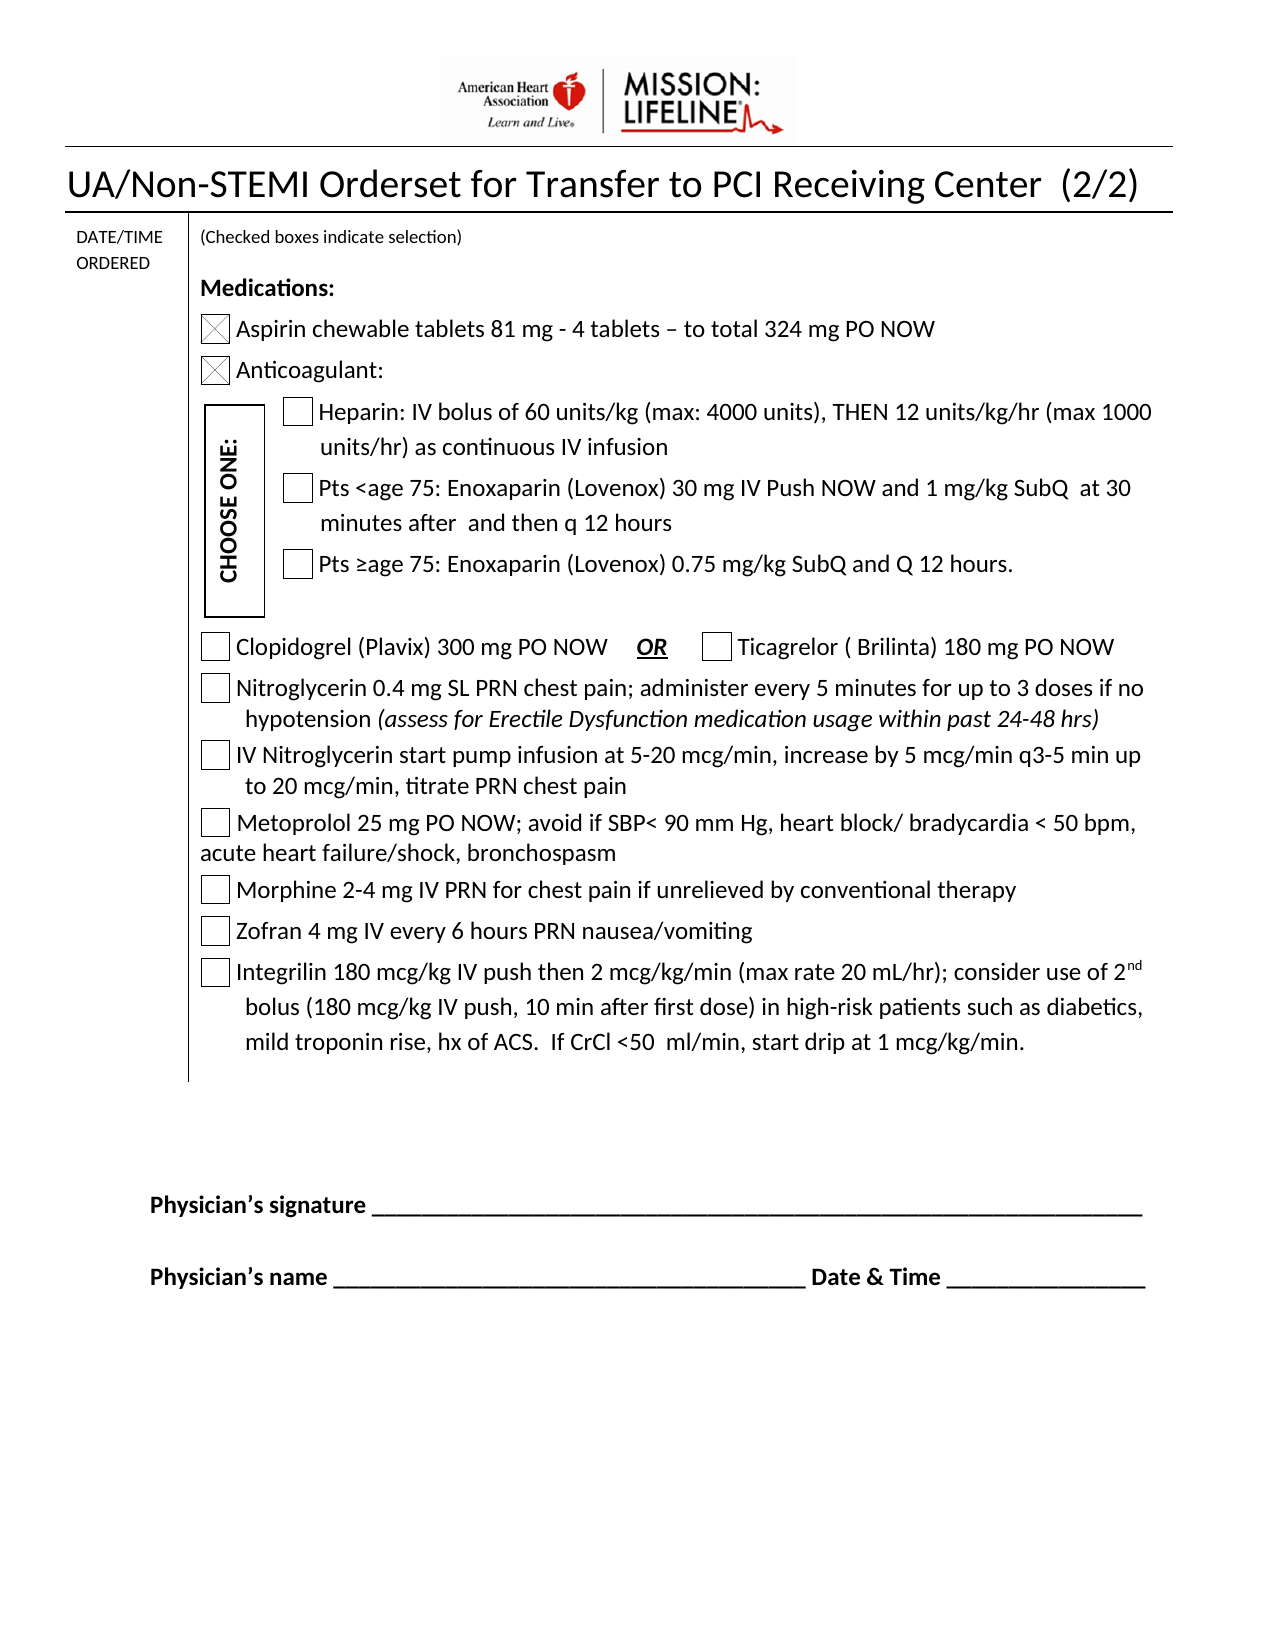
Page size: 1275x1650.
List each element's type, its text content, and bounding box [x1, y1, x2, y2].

table_cell (Checked boxes indicate selection) Medications: Aspirin chewable tablets 81 mg - 4 tablets – to total 324 mg PO NOW Anticoagulant: Heparin: IV bolus of 60 units/kg (max: 4000 units), THEN 12 units/kg/hr (max 1000 units/hr) as continuous IV infusion Pts <age 75: Enoxaparin (Lovenox) 30 mg IV Push NOW and 1 mg/kg SubQ at 30 minutes after and then q 12 hours Pts ≥age 75: Enoxaparin (Lovenox) 0.75 mg/kg SubQ and Q 12 hours. Clopidogrel (Plavix) 300 mg PO NOW OR Ticagrelor ( Brilinta) 180 mg PO NOW Nitroglycerin 0.4 mg SL PRN chest pain; administer every 5 minutes for up to 3 doses if no hypotension (assess for Erectile Dysfunction medication usage within past 24-48 hrs) IV Nitroglycerin start pump infusion at 5-20 mcg/min, increase by 5 mcg/min q3-5 min up to 20 mcg/min, titrate PRN chest pain Metoprolol 25 mg PO NOW; avoid if SBP< 90 mm Hg, heart block/ bradycardia < 50 bpm, acute heart failure/shock, bronchospasm Morphine 2-4 mg IV PRN for chest pain if unrelieved by conventional therapy Zofran 4 mg IV every 6 hours PRN nausea/vomiting Integrilin 180 mcg/kg IV push then 2 mcg/kg/min (max rate 20 mL/hr); consider use of 2nd bolus (180 mcg/kg IV push, 10 min after first dose) in high-risk patients such as diabetics, mild troponin rise, hx of ACS. If CrCl <50 ml/min, start drip at 1 mcg/kg/min. [189, 213, 1173, 1082]
table_cell DATE/TIME ORDERED [65, 213, 188, 1082]
text Physician’s signature ______________________________________________________________ [75, 1189, 1162, 1219]
table_header UA/Non-STEMI Orderset for Transfer to PCI Receiving Center (2/2) [65, 147, 1173, 211]
picture [440, 56, 798, 146]
text Physician’s name ______________________________________ Date & Time ________________ [75, 1261, 1162, 1292]
